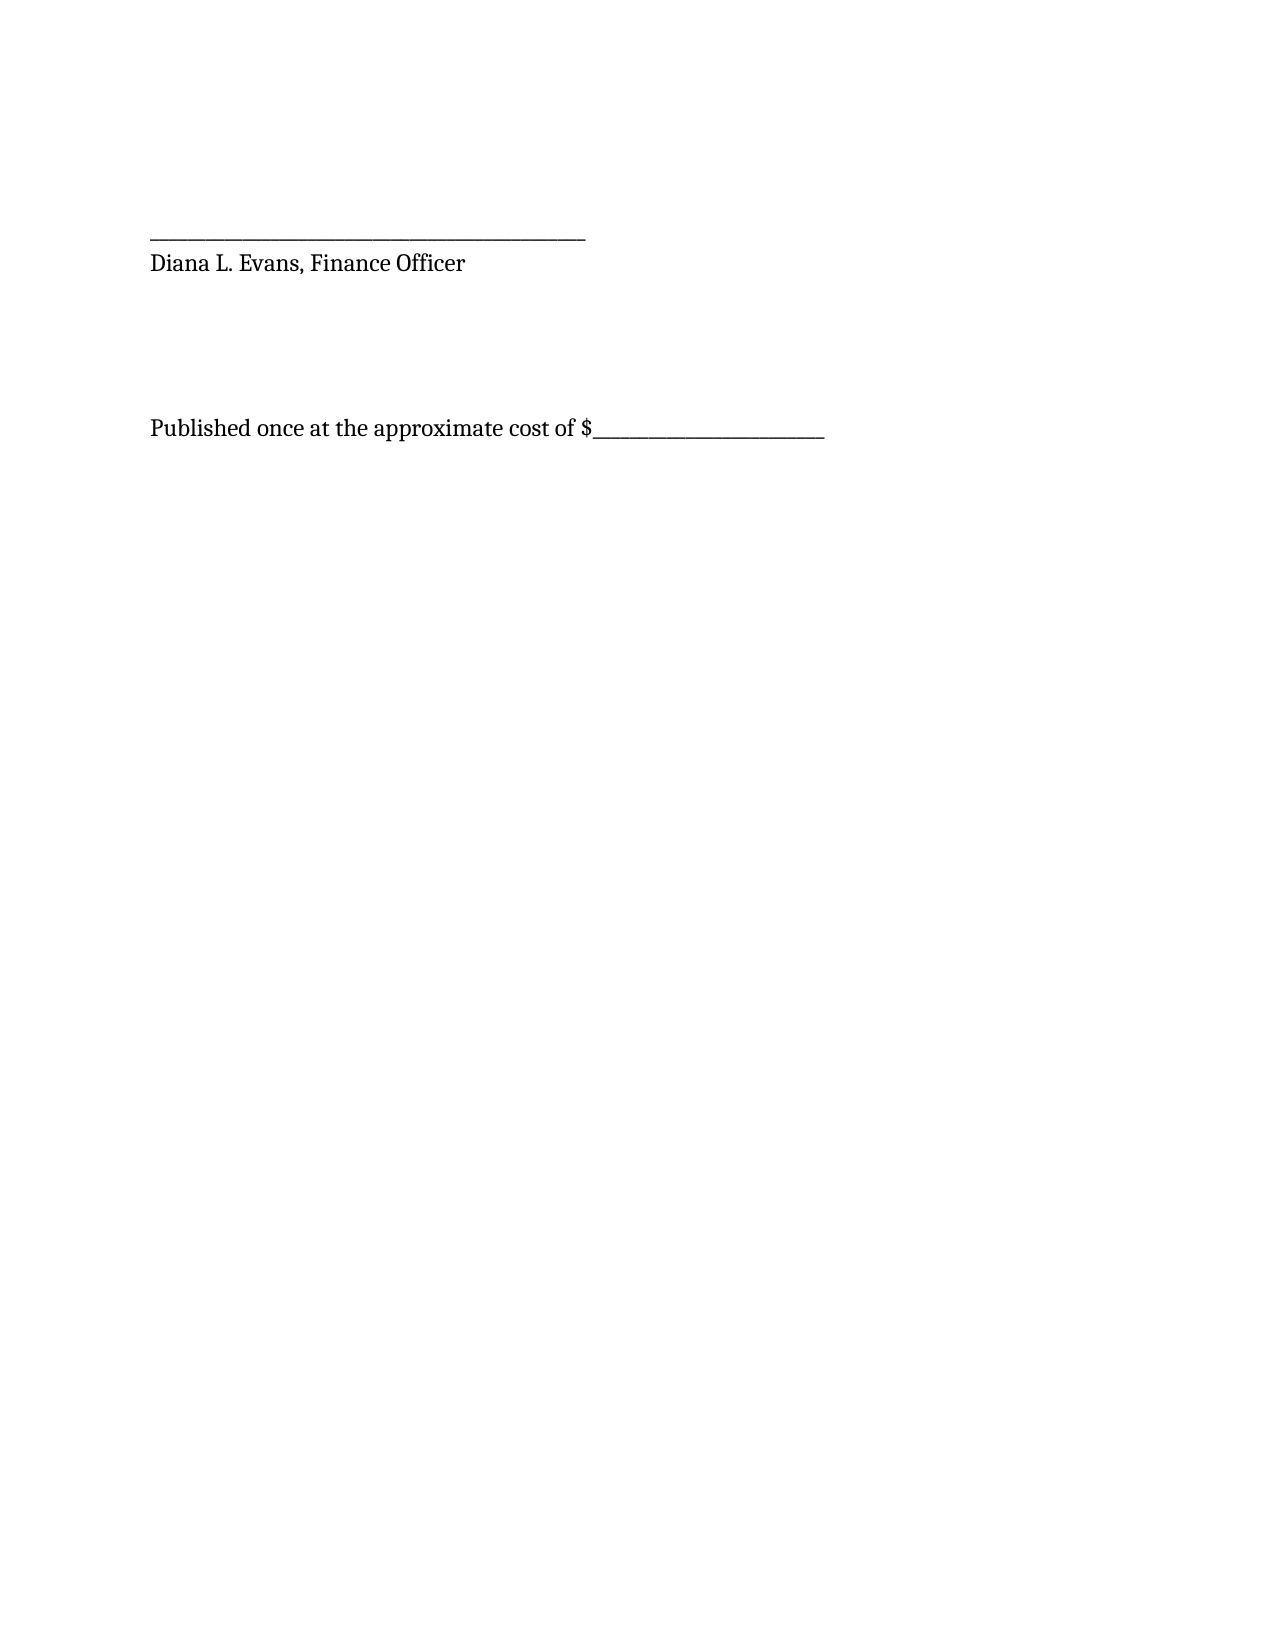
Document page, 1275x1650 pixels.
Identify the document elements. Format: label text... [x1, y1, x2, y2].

text Published once at the approximate cost of $_________________________ [150, 414, 1125, 443]
text Diana L. Evans, Finance Officer [150, 249, 1125, 278]
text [150, 216, 1125, 245]
